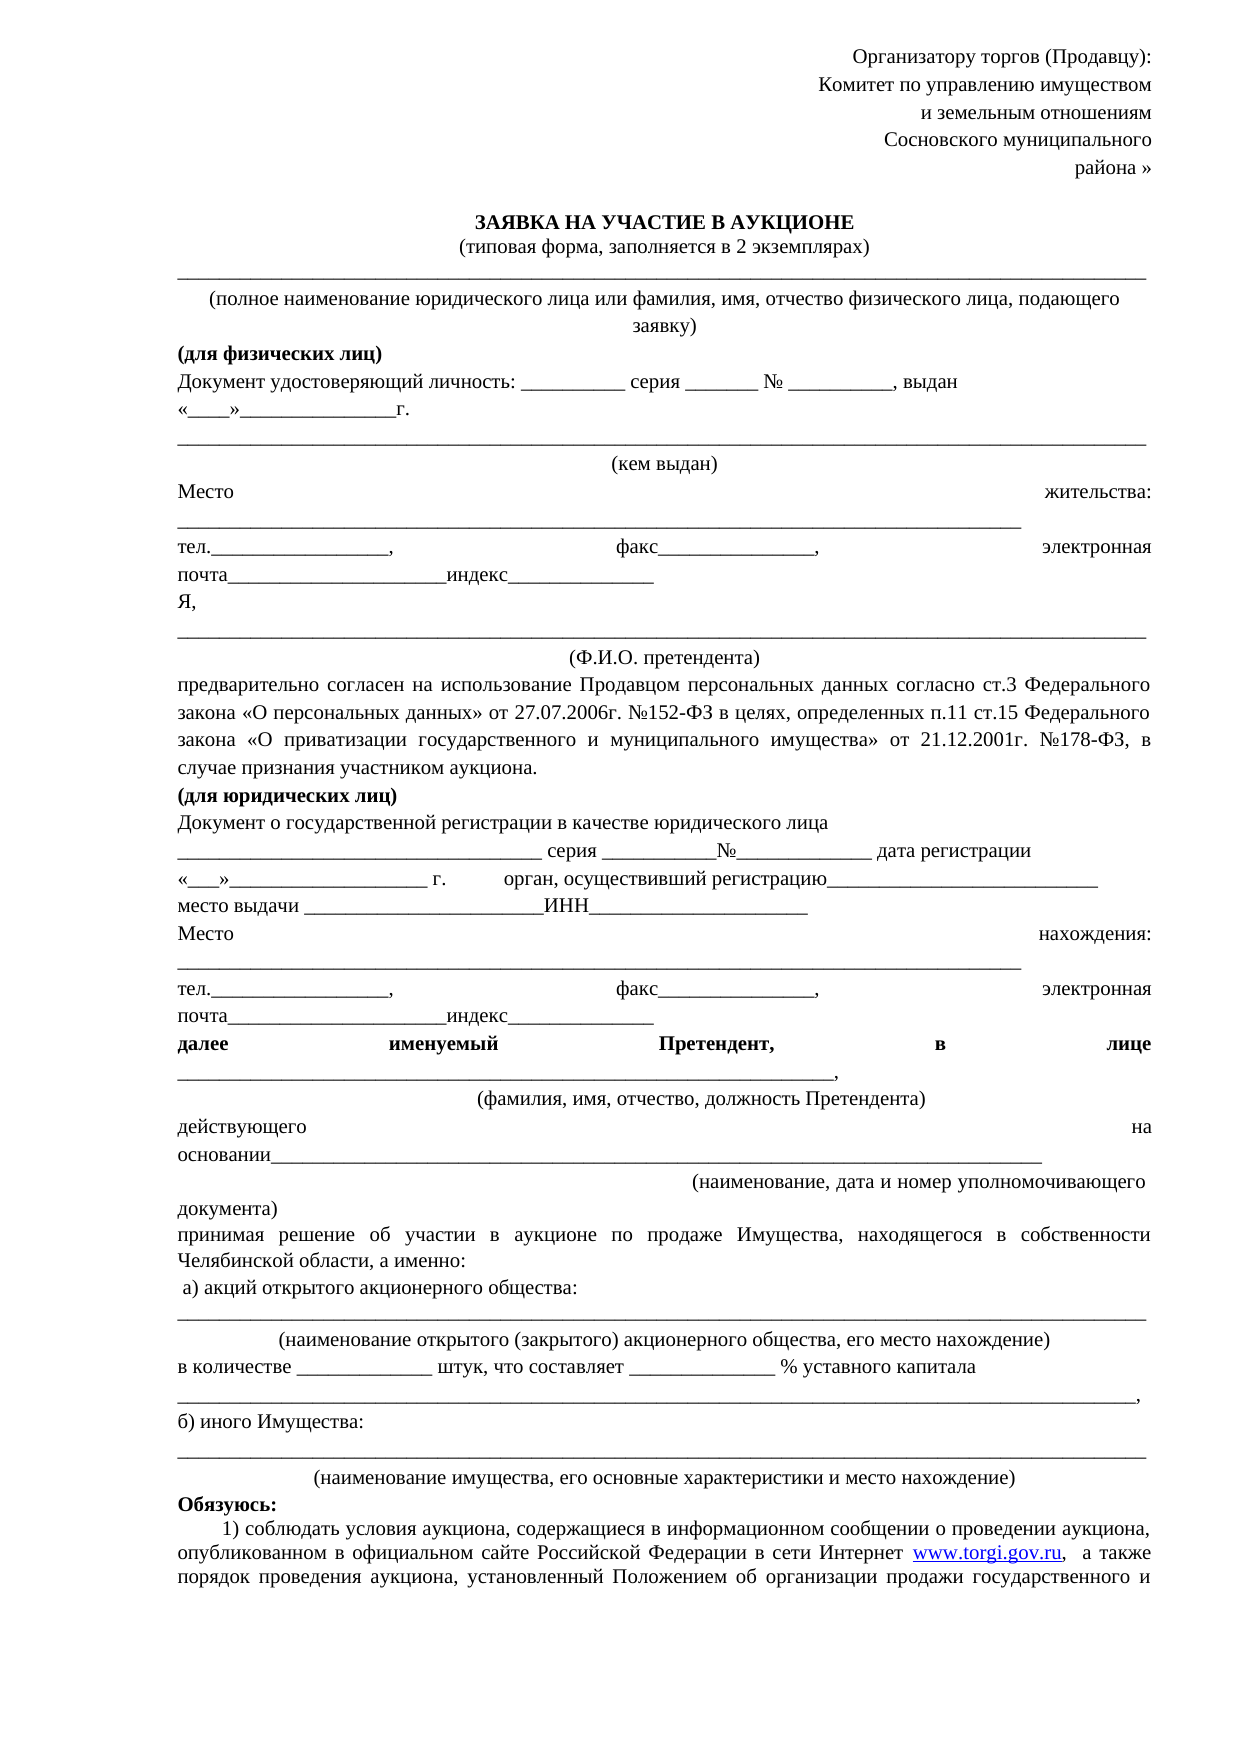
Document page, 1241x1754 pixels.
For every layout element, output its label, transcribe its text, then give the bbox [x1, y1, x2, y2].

text (фамилия, имя, отчество, должность Претендента) [177, 1086, 1152, 1110]
text (кем выдан) [177, 451, 1152, 475]
text (для юридических лиц) [177, 783, 1152, 807]
text Документ удостоверяющий личность: __________ серия _______ № __________, выдан «____»_______________г. _____________________________________________________________________________________________ [177, 368, 1152, 448]
text действующего на основании__________________________________________________________________________ [177, 1114, 1152, 1166]
text далее именуемый Претендент, в лице _______________________________________________________________, [177, 1031, 1152, 1083]
text Комитет по управлению имуществом [177, 72, 1152, 96]
text Организатору торгов (Продавцу): [177, 44, 1152, 68]
text Я, _____________________________________________________________________________________________ [177, 589, 1152, 641]
text б) иного Имущества: [177, 1409, 1152, 1433]
text а) акций открытого акционерного общества: [177, 1275, 1152, 1299]
text _____________________________________________________________________________________________ [177, 1299, 1152, 1323]
text и земельным отношениям [177, 99, 1152, 124]
text Место нахождения: _________________________________________________________________________________ [177, 921, 1152, 972]
subtitle ЗАЯВКА НА УЧАСТИЕ В АУКЦИОНЕ [177, 210, 1152, 234]
text принимая решение об участии в аукционе по продаже Имущества, находящегося в собственности Челябинской области, а именно: [177, 1222, 1152, 1272]
text Сосновского муниципального [177, 127, 1152, 151]
text (Ф.И.О. претендента) [177, 644, 1152, 669]
text предварительно согласен на использование Продавцом персональных данных согласно ст.3 Федерального закона «О персональных данных» от 27.07.2006г. №152-ФЗ в целях, определенных п.11 ст.15 Федерального закона «О приватизации государственного и муниципального имущества» от 21.12.2001г. №178-ФЗ, в случае признания участником аукциона. [177, 672, 1152, 779]
text (наименование открытого (закрытого) акционерного общества, его место нахождение) [177, 1327, 1152, 1351]
text _____________________________________________________________________________________________ [177, 1437, 1152, 1461]
text (типовая форма, заполняется в 2 экземплярах) [177, 234, 1152, 258]
text района » [177, 155, 1152, 179]
text Место жительства: _________________________________________________________________________________ [177, 479, 1152, 531]
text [177, 1516, 1152, 1588]
text в количестве _____________ штук, что составляет ______________ % уставного капитала [177, 1354, 1152, 1378]
text тел._________________, факс_______________, электронная почта_____________________индекс______________ [177, 534, 1152, 586]
text (полное наименование юридического лица или фамилия, имя, отчество физического лица, подающего заявку) [177, 286, 1152, 337]
text Обязуюсь: [177, 1492, 1152, 1516]
text Документ о государственной регистрации в качестве юридического лица ___________________________________ серия ___________№_____________ дата регистрации «___»___________________ г. орган, осуществивший регистрацию__________________________ место выдачи _______________________ИНН_____________________ [177, 810, 1152, 917]
text _____________________________________________________________________________________________ [177, 258, 1152, 282]
text (для физических лиц) [177, 341, 1152, 365]
text (наименование имущества, его основные характеристики и место нахождение) [177, 1464, 1152, 1489]
text тел._________________, факс_______________, электронная почта_____________________индекс______________ [177, 976, 1152, 1027]
text ____________________________________________________________________________________________, [177, 1382, 1152, 1406]
text (наименование, дата и номер уполномочивающего документа) [177, 1169, 1152, 1219]
